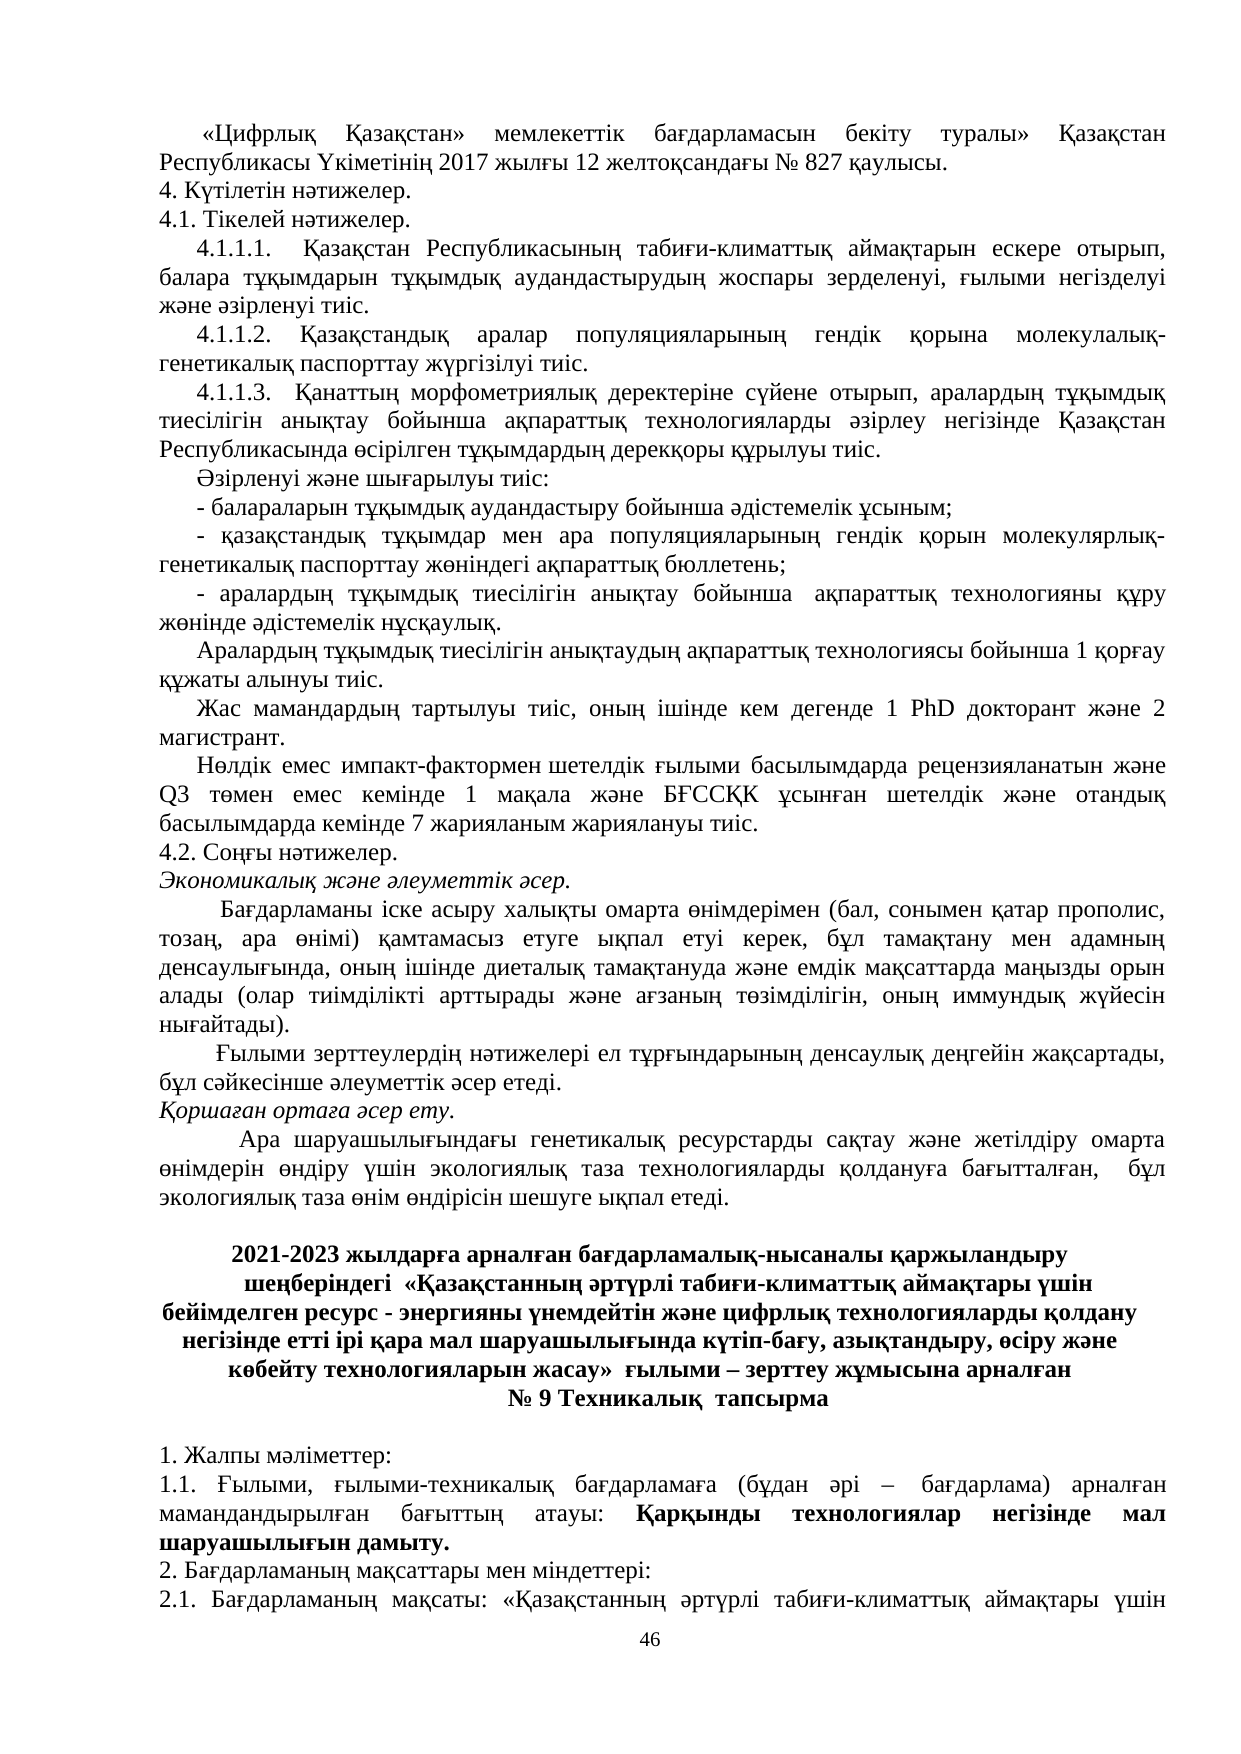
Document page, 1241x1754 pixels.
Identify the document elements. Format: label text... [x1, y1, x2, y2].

text шеңберіндегі «Қазақстанның әртүрлі табиғи-климаттық аймақтары үшін бейімделген ресурс - энергияны үнемдейтін және цифрлық технологияларды қолдану негізінде етті ірі қара мал шаруашылығында күтіп-бағу, азықтандыру, өсіру және көбейту технологияларын жасау» ғылыми – зерттеу жұмысына арналған [148, 1268, 1152, 1383]
text № 9 Техникалық тапсырма [148, 1383, 1152, 1412]
table_cell 4. Күтілетін нәтижелер. 4.1. Тікелей нәтижелер. 4.1.1.1. Қазақстан Республикасының табиғи-климаттық аймақтарын ескере отырып, балара тұқымдарын тұқымдық аудандастырудың жоспары зерделенуі, ғылыми негізделуі және әзірленуі тиіс. 4.1.1.2. Қазақстандық аралар популяцияларының гендік қорына молекулалық-генетикалық паспорттау жүргізілуі тиіс. 4.1.1.3. Қанаттың морфометриялық деректеріне сүйене отырып, аралардың тұқымдық тиесілігін анықтау бойынша ақпараттық технологияларды әзірлеу негізінде Қазақстан Республикасында өсірілген тұқымдардың дерекқоры құрылуы тиіс. Әзірленуі және шығарылуы тиіс: - балараларын тұқымдық аудандастыру бойынша әдістемелік ұсыным; - қазақстандық тұқымдар мен ара популяцияларының гендік қорын молекулярлық-генетикалық паспорттау жөніндегі ақпараттық бюллетень; - аралардың тұқымдық тиесілігін анықтау бойынша ақпараттық технологияны құру жөнінде әдістемелік нұсқаулық. Аралардың тұқымдық тиесілігін анықтаудың ақпараттық технологиясы бойынша 1 қорғау құжаты алынуы тиіс. Жас мамандардың тартылуы тиіс, оның ішінде кем дегенде 1 PhD докторант және 2 магистрант. Нөлдік емес импакт-фактормен шетелдік ғылыми басылымдарда рецензияланатын және Q3 төмен емес кемінде 1 мақала және БҒССҚК ұсынған шетелдік және отандық басылымдарда кемінде 7 жарияланым жариялануы тиіс. [148, 176, 1178, 837]
table_header 1. Жалпы мәліметтер: 1.1. Ғылыми, ғылыми-техникалық бағдарламаға (бұдан әрі – бағдарлама) арналған мамандандырылған бағыттың атауы: Қарқынды технологиялар негізінде мал шаруашылығын дамыту. [148, 1441, 1178, 1556]
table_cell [148, 118, 1178, 176]
table_cell 4.2. Соңғы нәтижелер. Экономикалық және әлеуметтік әсер. Бағдарламаны іске асыру халықты омарта өнімдерімен (бал, сонымен қатар прополис, тозаң, ара өнімі) қамтамасыз етуге ықпал етуі керек, бұл тамақтану мен адамның денсаулығында, оның ішінде диеталық тамақтануда және емдік мақсаттарда маңызды орын алады (олар тиімділікті арттырады және ағзаның төзімділігін, оның иммундық жүйесін нығайтады). Ғылыми зерттеулердің нәтижелері ел тұрғындарының денсаулық деңгейін жақсартады, бұл сәйкесінше әлеуметтік әсер етеді. Қоршаған ортаға әсер ету. Ара шаруашылығындағы генетикалық ресурстарды сақтау және жетілдіру омарта өнімдерін өндіру үшін экологиялық таза технологияларды қолдануға бағытталған, бұл экологиялық таза өнім өндірісін шешуге ықпал етеді. [148, 837, 1178, 1211]
text 2021-2023 жылдарға арналған бағдарламалық-нысаналы қаржыландыру [148, 1239, 1152, 1268]
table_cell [148, 1556, 1178, 1613]
